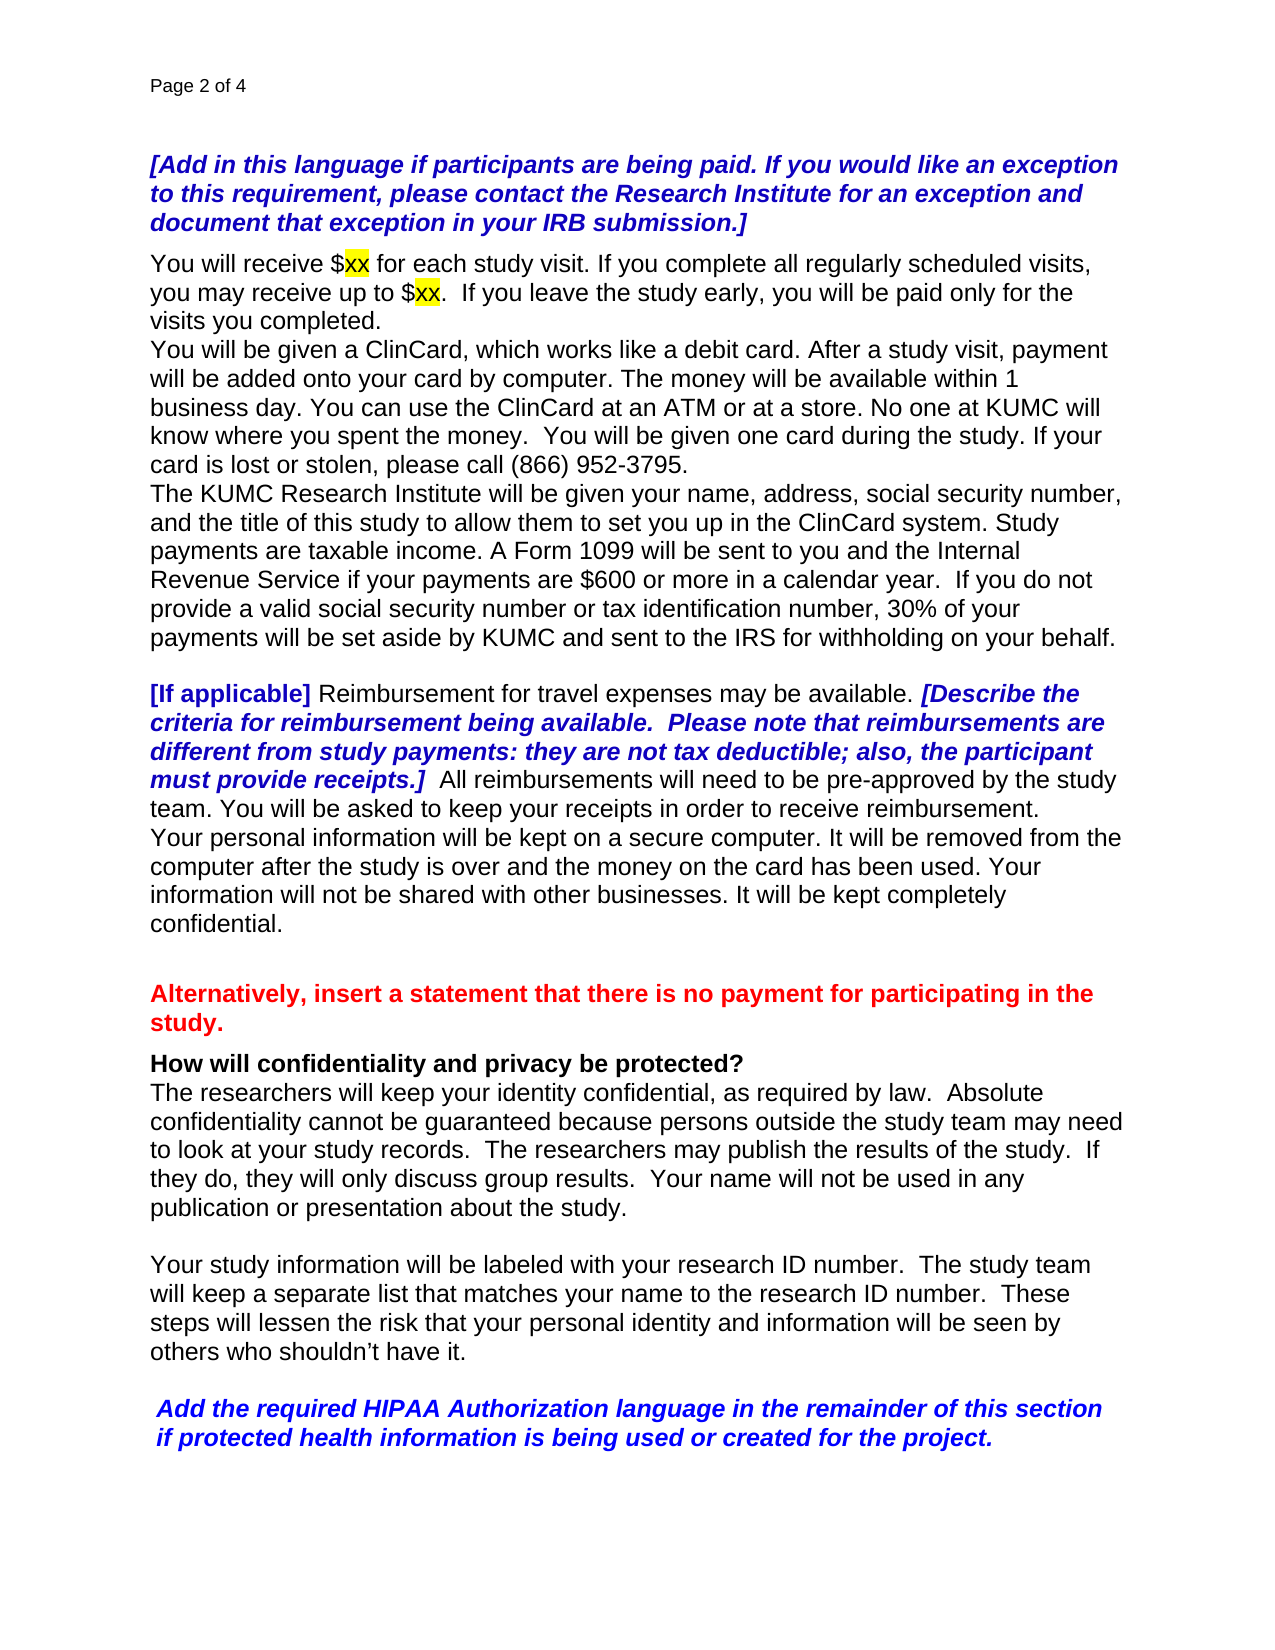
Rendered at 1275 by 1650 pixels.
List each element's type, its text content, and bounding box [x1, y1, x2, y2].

text How will confidentiality and privacy be protected? [150, 1049, 1125, 1078]
text The KUMC Research Institute will be given your name, address, social security number, and the title of this study to allow them to set you up in the ClinCard system. Study payments are taxable income. A Form 1099 will be sent to you and the Internal Revenue Service if your payments are $600 or more in a calendar year. If you do not provide a valid social security number or tax identification number, 30% of your payments will be set aside by KUMC and sent to the IRS for withholding on your behalf. [150, 479, 1125, 651]
text [Add in this language if participants are being paid. If you would like an exception to this requirement, please contact the Research Institute for an exception and document that exception in your IRB submission.] [150, 150, 1125, 236]
text Your study information will be labeled with your research ID number. The study team will keep a separate list that matches your name to the research ID number. These steps will lessen the risk that your personal identity and information will be seen by others who shouldn’t have it. [150, 1251, 1125, 1366]
text [If applicable] Reimbursement for travel expenses may be available. [Describe the criteria for reimbursement being available. Please note that reimbursements are different from study payments: they are not tax deductible; also, the participant must provide receipts.] All reimbursements will need to be pre-approved by the study team. You will be asked to keep your receipts in order to receive reimbursement. [150, 679, 1125, 823]
text Your personal information will be kept on a secure computer. It will be removed from the computer after the study is over and the money on the card has been used. Your information will not be shared with other businesses. It will be kept completely confidential. [150, 823, 1125, 938]
text The researchers will keep your identity confidential, as required by law. Absolute confidentiality cannot be guaranteed because persons outside the study team may need to look at your study records. The researchers may publish the results of the study. If they do, they will only discuss group results. Your name will not be used in any publication or presentation about the study. [150, 1078, 1125, 1222]
text You will be given a ClinCard, which works like a debit card. After a study visit, payment will be added onto your card by computer. The money will be available within 1 business day. You can use the ClinCard at an ATM or at a store. No one at KUMC will know where you spent the money. You will be given one card during the study. If your card is lost or stolen, please call (866) 952-3795. [150, 335, 1125, 479]
text Add the required HIPAA Authorization language in the remainder of this section if protected health information is being used or created for the project. [156, 1394, 1125, 1452]
text You will receive $xx for each study visit. If you complete all regularly scheduled visits, you may receive up to $xx. If you leave the study early, you will be paid only for the visits you completed. [150, 249, 1125, 335]
text Alternatively, insert a statement that there is no payment for participating in the study. [150, 979, 1125, 1037]
